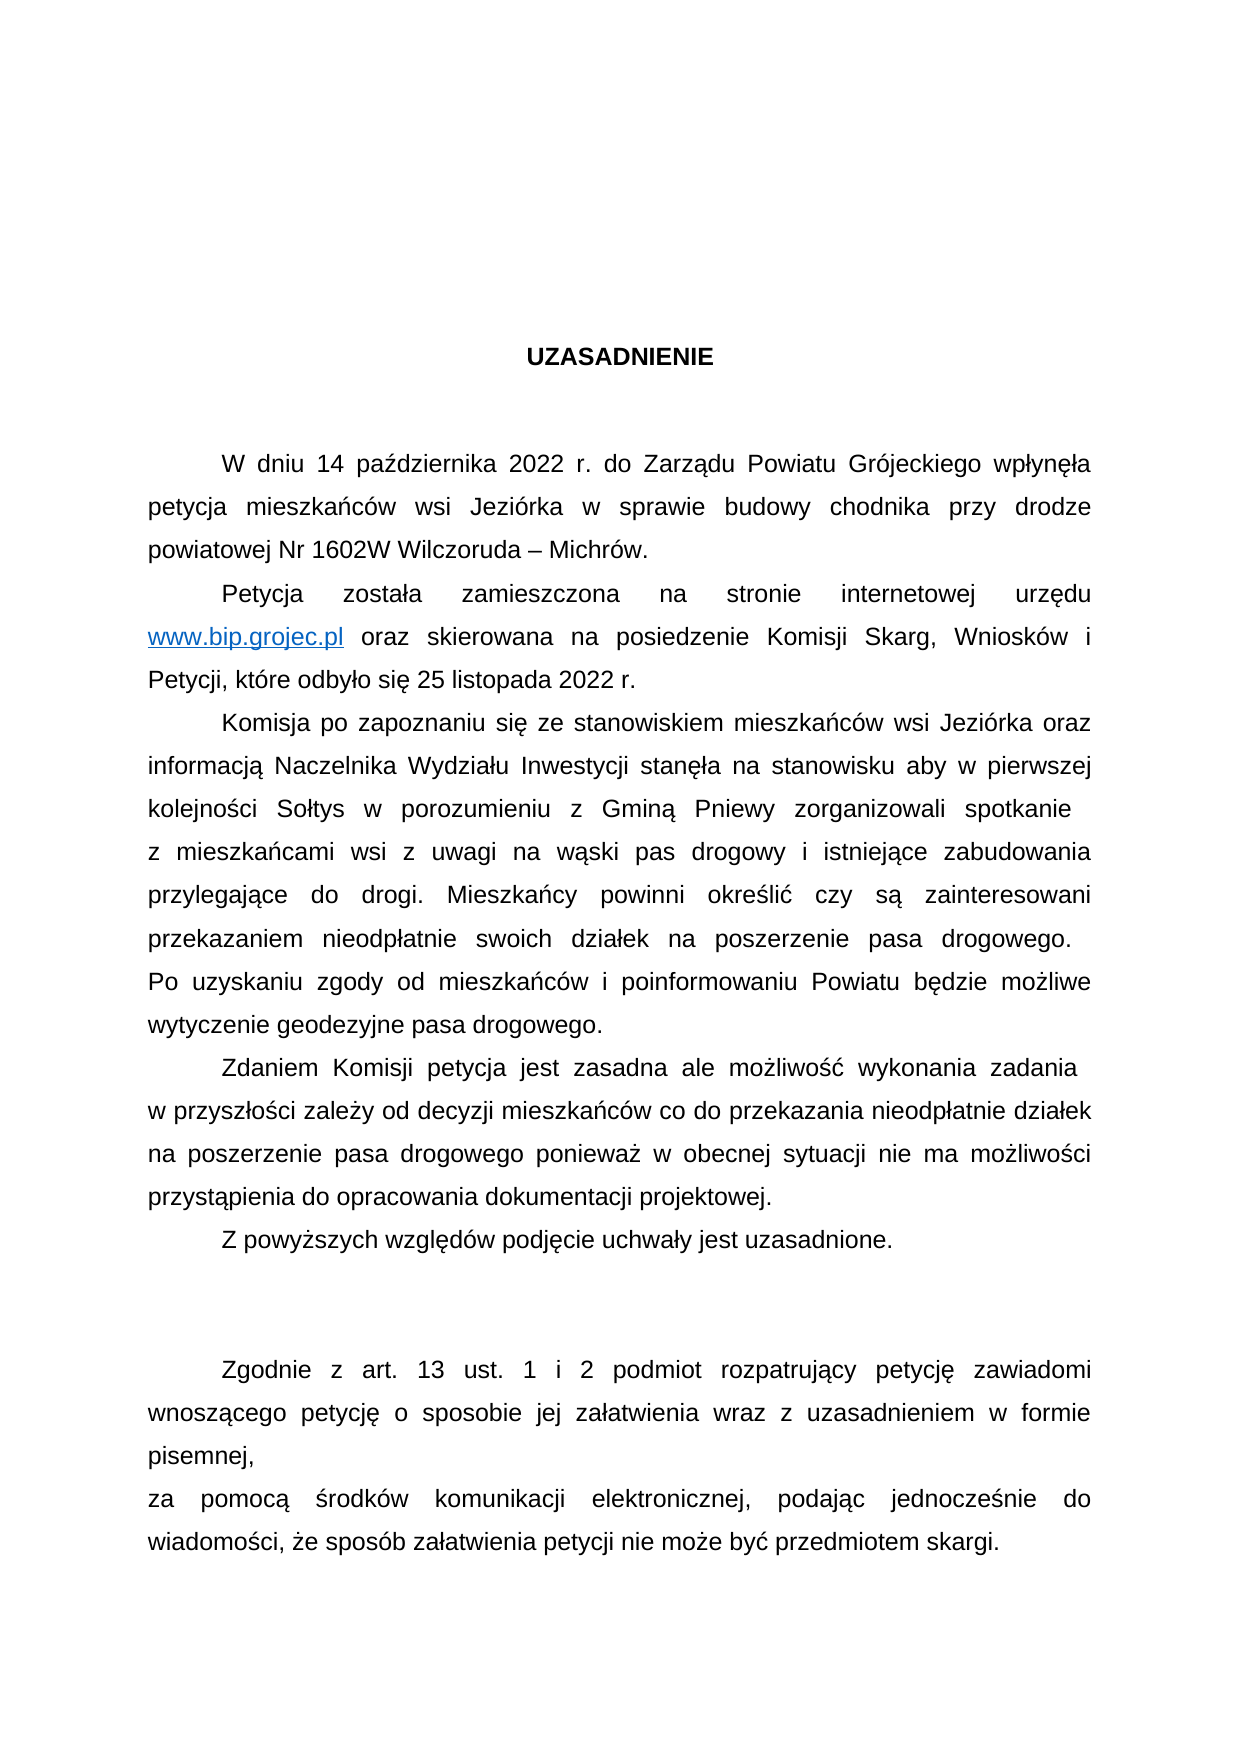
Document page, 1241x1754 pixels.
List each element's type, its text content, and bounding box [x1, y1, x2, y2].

text Komisja po zapoznaniu się ze stanowiskiem mieszkańców wsi Jeziórka oraz informacją Naczelnika Wydziału Inwestycji stanęła na stanowisku aby w pierwszej kolejności Sołtys w porozumieniu z Gminą Pniewy zorganizowali spotkanie z mieszkańcami wsi z uwagi na wąski pas drogowy i istniejące zabudowania przylegające do drogi. Mieszkańcy powinni określić czy są zainteresowani przekazaniem nieodpłatnie swoich działek na poszerzenie pasa drogowego. Po uzyskaniu zgody od mieszkańców i poinformowaniu Powiatu będzie możliwe wytyczenie geodezyjne pasa drogowego. [148, 708, 1093, 1039]
text Zgodnie z art. 13 ust. 1 i 2 podmiot rozpatrujący petycję zawiadomi wnoszącego petycję o sposobie jej załatwienia wraz z uzasadnieniem w formie pisemnej, za pomocą środków komunikacji elektronicznej, podając jednocześnie do wiadomości, że sposób załatwienia petycji nie może być przedmiotem skargi. [148, 1355, 1093, 1556]
text Zdaniem Komisji petycja jest zasadna ale możliwość wykonania zadania w przyszłości zależy od decyzji mieszkańców co do przekazania nieodpłatnie działek na poszerzenie pasa drogowego ponieważ w obecnej sytuacji nie ma możliwości przystąpienia do opracowania dokumentacji projektowej. [148, 1053, 1093, 1211]
text Z powyższych względów podjęcie uchwały jest uzasadnione. [148, 1226, 1093, 1254]
text Petycja została zamieszczona na stronie internetowej urzędu www.bip.grojec.pl oraz skierowana na posiedzenie Komisji Skarg, Wniosków i Petycji, które odbyło się 25 listopada 2022 r. [148, 579, 1093, 694]
text W dniu 14 października 2022 r. do Zarządu Powiatu Grójeckiego wpłynęła petycja mieszkańców wsi Jeziórka w sprawie budowy chodnika przy drodze powiatowej Nr 1602W Wilczoruda – Michrów. [148, 449, 1093, 564]
text UZASADNIENIE [148, 342, 1093, 370]
